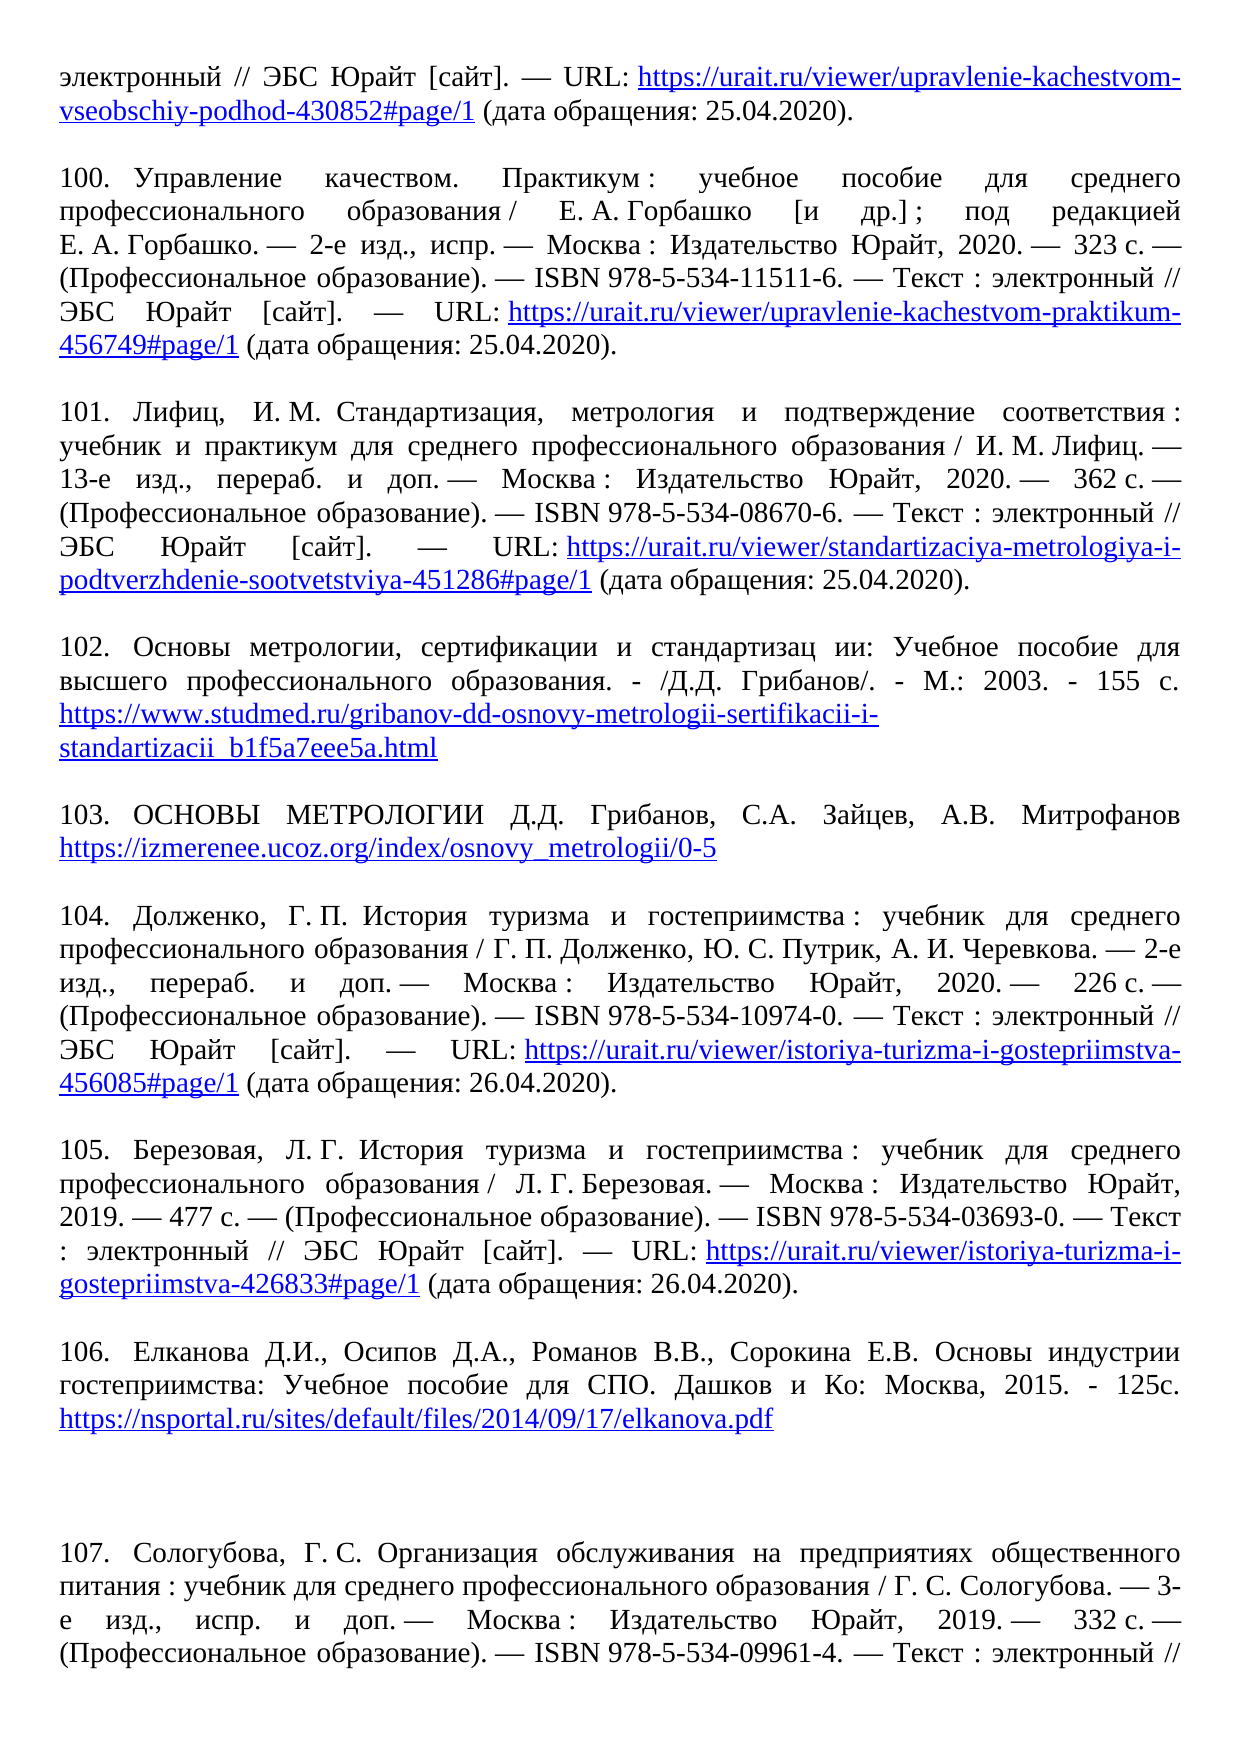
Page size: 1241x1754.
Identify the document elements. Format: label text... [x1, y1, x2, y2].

list Елканова Д.И., Осипов Д.А., Романов В.В., Сорокина Е.В. Основы индустрии гостеприимства: Учебное пособие для СПО. Дашков и Ко: Москва, 2015. - 125с. https://nsportal.ru/sites/default/files/2014/09/17/elkanova.pdf [59, 1334, 1181, 1434]
list Березовая, Л. Г. История туризма и гостеприимства : учебник для среднего профессионального образования / Л. Г. Березовая. — Москва : Издательство Юрайт, 2019. — 477 с. — (Профессиональное образование). — ISBN 978-5-534-03693-0. — Текст : электронный // ЭБС Юрайт [сайт]. — URL: https://urait.ru/viewer/istoriya-turizma-i-gostepriimstva-426833#page/1 (дата обращения: 26.04.2020). [59, 1132, 1181, 1166]
list Управление качеством. Практикум : учебное пособие для среднего профессионального образования / Е. А. Горбашко [и др.] ; под редакцией Е. А. Горбашко. — 2-е изд., испр. — Москва : Издательство Юрайт, 2020. — 323 с. — (Профессиональное образование). — ISBN 978-5-534-11511-6. — Текст : электронный // ЭБС Юрайт [сайт]. — URL: https://urait.ru/viewer/upravlenie-kachestvom-praktikum-456749#page/1 (дата обращения: 25.04.2020). [59, 325, 1181, 361]
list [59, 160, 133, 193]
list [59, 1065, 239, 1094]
list Лифиц, И. М. Стандартизация, метрология и подтверждение соответствия : учебник и практикум для среднего профессионального образования / И. М. Лифиц. — 13-е изд., перераб. и доп. — Москва : Издательство Юрайт, 2020. — 362 с. — (Профессиональное образование). — ISBN 978-5-534-08670-6. — Текст : электронный // ЭБС Юрайт [сайт]. — URL: https://urait.ru/viewer/standartizaciya-metrologiya-i-podtverzhdenie-sootvetstviya-451286#page/1 (дата обращения: 25.04.2020). [59, 394, 1181, 596]
list Березовая, Л. Г. История туризма и гостеприимства : учебник для среднего профессионального образования / Л. Г. Березовая. — Москва : Издательство Юрайт, 2019. — 477 с. — (Профессиональное образование). — ISBN 978-5-534-03693-0. — Текст : электронный // ЭБС Юрайт [сайт]. — URL: https://urait.ru/viewer/istoriya-turizma-i-gostepriimstva-426833#page/1 (дата обращения: 26.04.2020). [59, 1166, 1181, 1262]
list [59, 1535, 1181, 1602]
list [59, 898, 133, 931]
list Основы метрологии, сертификации и стандартизац ии: Учебное пособие для высшего профессионального образования. - /Д.Д. Грибанов/. - М.: 2003. - 155 с. https://www.studmed.ru/gribanov-dd-osnovy-metrologii-sertifikacii-i-standartizacii_b1f5a7eee5a.html [59, 629, 1181, 763]
list ОСНОВЫ МЕТРОЛОГИИ Д.Д. Грибанов, С.А. Зайцев, А.В. Митрофанов https://izmerenee.ucoz.org/index/osnovy_metrologii/0-5 [59, 797, 1181, 864]
